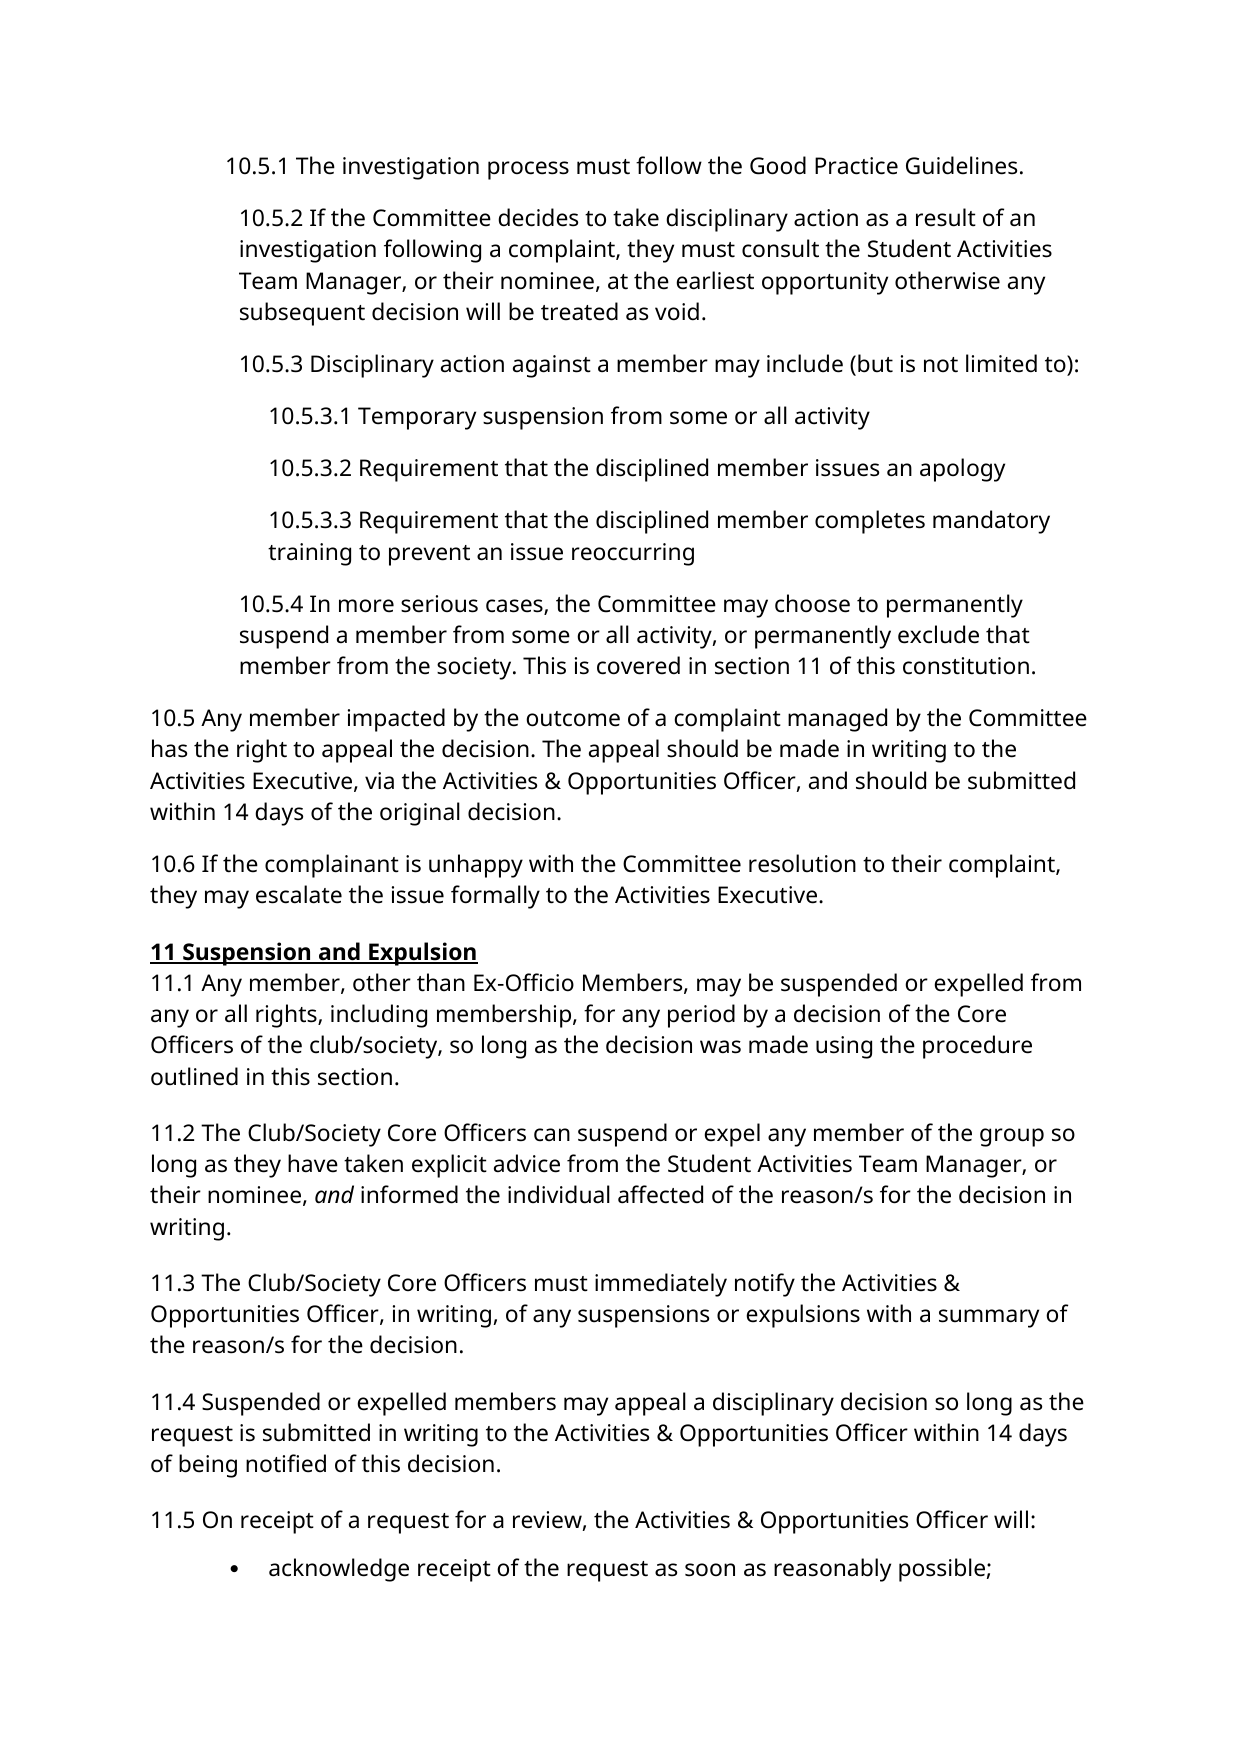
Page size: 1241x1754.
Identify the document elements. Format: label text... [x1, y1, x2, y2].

text 10.5.3.2 Requirement that the disciplined member issues an apology [268, 452, 1090, 483]
text 11 Suspension and Expulsion [150, 935, 1090, 967]
text 10.5 Any member impacted by the outcome of a complaint managed by the Committee has the right to appeal the decision. The appeal should be made in writing to the Activities Executive, via the Activities & Opportunities Officer, and should be submitted within 14 days of the original decision. [150, 702, 1090, 827]
text 11.1 Any member, other than Ex-Officio Members, may be suspended or expelled from any or all rights, including membership, for any period by a decision of the Core Officers of the club/society, so long as the decision was made using the procedure outlined in this section. [150, 967, 1090, 1092]
text 10.5.2 If the Committee decides to take disciplinary action as a result of an investigation following a complaint, they must consult the Student Activities Team Manager, or their nominee, at the earliest opportunity otherwise any subsequent decision will be treated as void. [238, 202, 1090, 327]
list acknowledge receipt of the request as soon as reasonably possible; [231, 1552, 1090, 1583]
text 11.2 The Club/Society Core Officers can suspend or expel any member of the group so long as they have taken explicit advice from the Student Activities Team Manager, or their nominee, and informed the individual affected of the reason/s for the decision in writing. [150, 1117, 1090, 1242]
text 10.5.4 In more serious cases, the Committee may choose to permanently suspend a member from some or all activity, or permanently exclude that member from the society. This is covered in section 11 of this constitution. [238, 587, 1090, 681]
text 11.3 The Club/Society Core Officers must immediately notify the Activities & Opportunities Officer, in writing, of any suspensions or expulsions with a summary of the reason/s for the decision. [150, 1267, 1090, 1360]
text 10.5.1 The investigation process must follow the Good Practice Guidelines. [150, 150, 1090, 181]
text 11.4 Suspended or expelled members may appeal a disciplinary decision so long as the request is submitted in writing to the Activities & Opportunities Officer within 14 days of being notified of this decision. [150, 1385, 1090, 1479]
text 11.5 On receipt of a request for a review, the Activities & Opportunities Officer will: [150, 1504, 1090, 1535]
text 10.5.3.3 Requirement that the disciplined member completes mandatory training to prevent an issue reoccurring [268, 504, 1090, 567]
text 10.5.3.1 Temporary suspension from some or all activity [268, 400, 1090, 431]
text 10.5.3 Disciplinary action against a member may include (but is not limited to): [238, 348, 1090, 379]
text 10.6 If the complainant is unhappy with the Committee resolution to their complaint, they may escalate the issue formally to the Activities Executive. [150, 848, 1090, 910]
